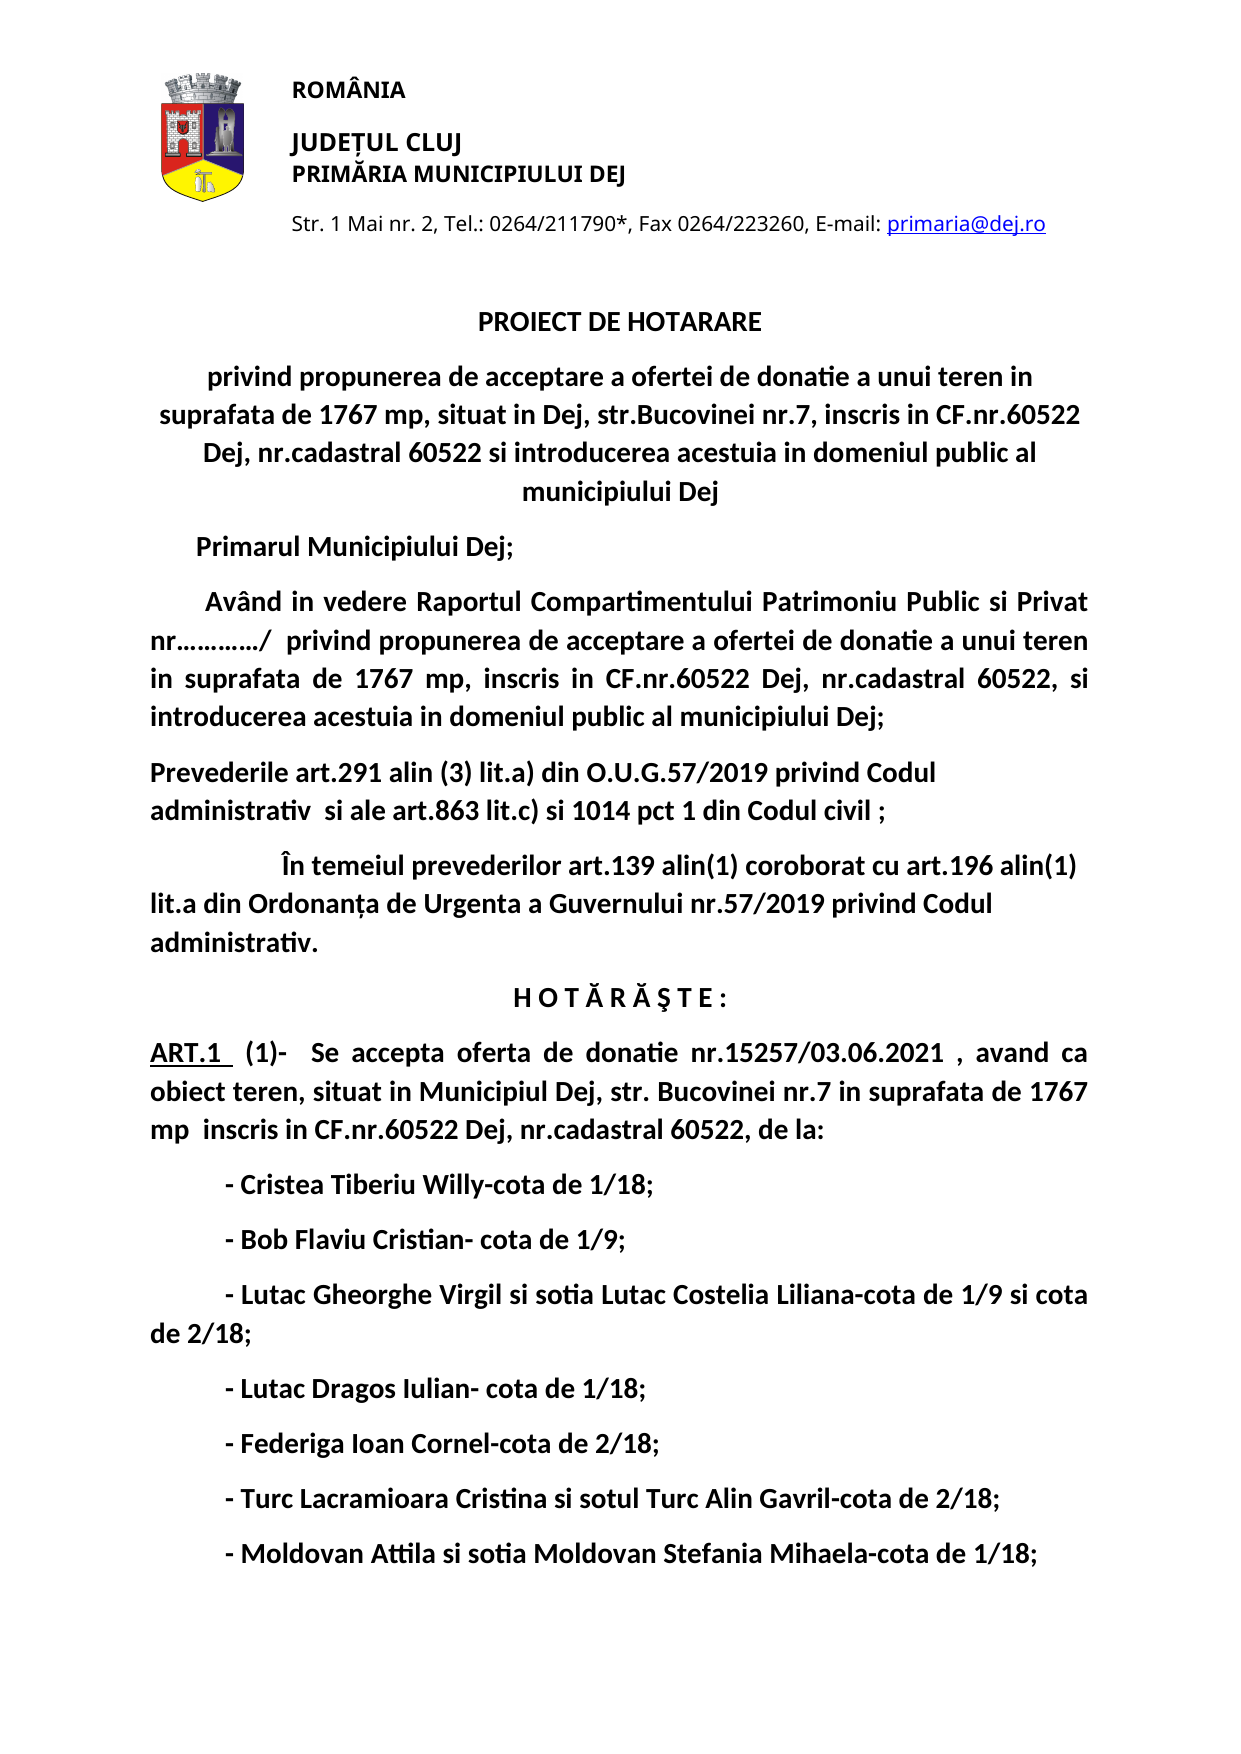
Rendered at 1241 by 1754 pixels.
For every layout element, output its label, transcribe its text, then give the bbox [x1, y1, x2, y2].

text PROIECT DE HOTARARE [150, 303, 1090, 338]
text - Turc Lacramioara Cristina si sotul Turc Alin Gavril-cota de 2/18; [150, 1480, 1090, 1516]
text - Federiga Ioan Cornel-cota de 2/18; [150, 1425, 1090, 1461]
text - Moldovan Attila si sotia Moldovan Stefania Mihaela-cota de 1/18; [150, 1535, 1090, 1571]
text ART.1 (1)- Se accepta oferta de donatie nr.15257/03.06.2021 , avand ca obiect teren, situat in Municipiul Dej, str. Bucovinei nr.7 in suprafata de 1767 mp inscris in CF.nr.60522 Dej, nr.cadastral 60522, de la: [150, 1034, 1090, 1147]
text Primarul Municipiului Dej; [150, 528, 1090, 564]
text H O T Ă R Ă Ş T E : [150, 979, 1090, 1015]
text - Lutac Dragos Iulian- cota de 1/18; [150, 1370, 1090, 1406]
text În temeiul prevederilor art.139 alin(1) coroborat cu art.196 alin(1) lit.a din Ordonanța de Urgenta a Guvernului nr.57/2019 privind Codul administrativ. [150, 847, 1090, 960]
text - Bob Flaviu Cristian- cota de 1/9; [150, 1221, 1090, 1257]
text Prevederile art.291 alin (3) lit.a) din O.U.G.57/2019 privind Codul administrativ si ale art.863 lit.c) si 1014 pct 1 din Codul civil ; [150, 754, 1090, 828]
text - Cristea Tiberiu Willy-cota de 1/18; [150, 1166, 1090, 1202]
text - Lutac Gheorghe Virgil si sotia Lutac Costelia Liliana-cota de 1/9 si cota de 2/18; [150, 1276, 1090, 1351]
text privind propunerea de acceptare a ofertei de donatie a unui teren in suprafata de 1767 mp, situat in Dej, str.Bucovinei nr.7, inscris in CF.nr.60522 Dej, nr.cadastral 60522 si introducerea acestuia in domeniul public al municipiului Dej [150, 358, 1090, 509]
text Având in vedere Raportul Compartimentului Patrimoniu Public si Privat nr…………/ privind propunerea de acceptare a ofertei de donatie a unui teren in suprafata de 1767 mp, inscris in CF.nr.60522 Dej, nr.cadastral 60522, si introducerea acestuia in domeniul public al municipiului Dej; [150, 583, 1090, 734]
